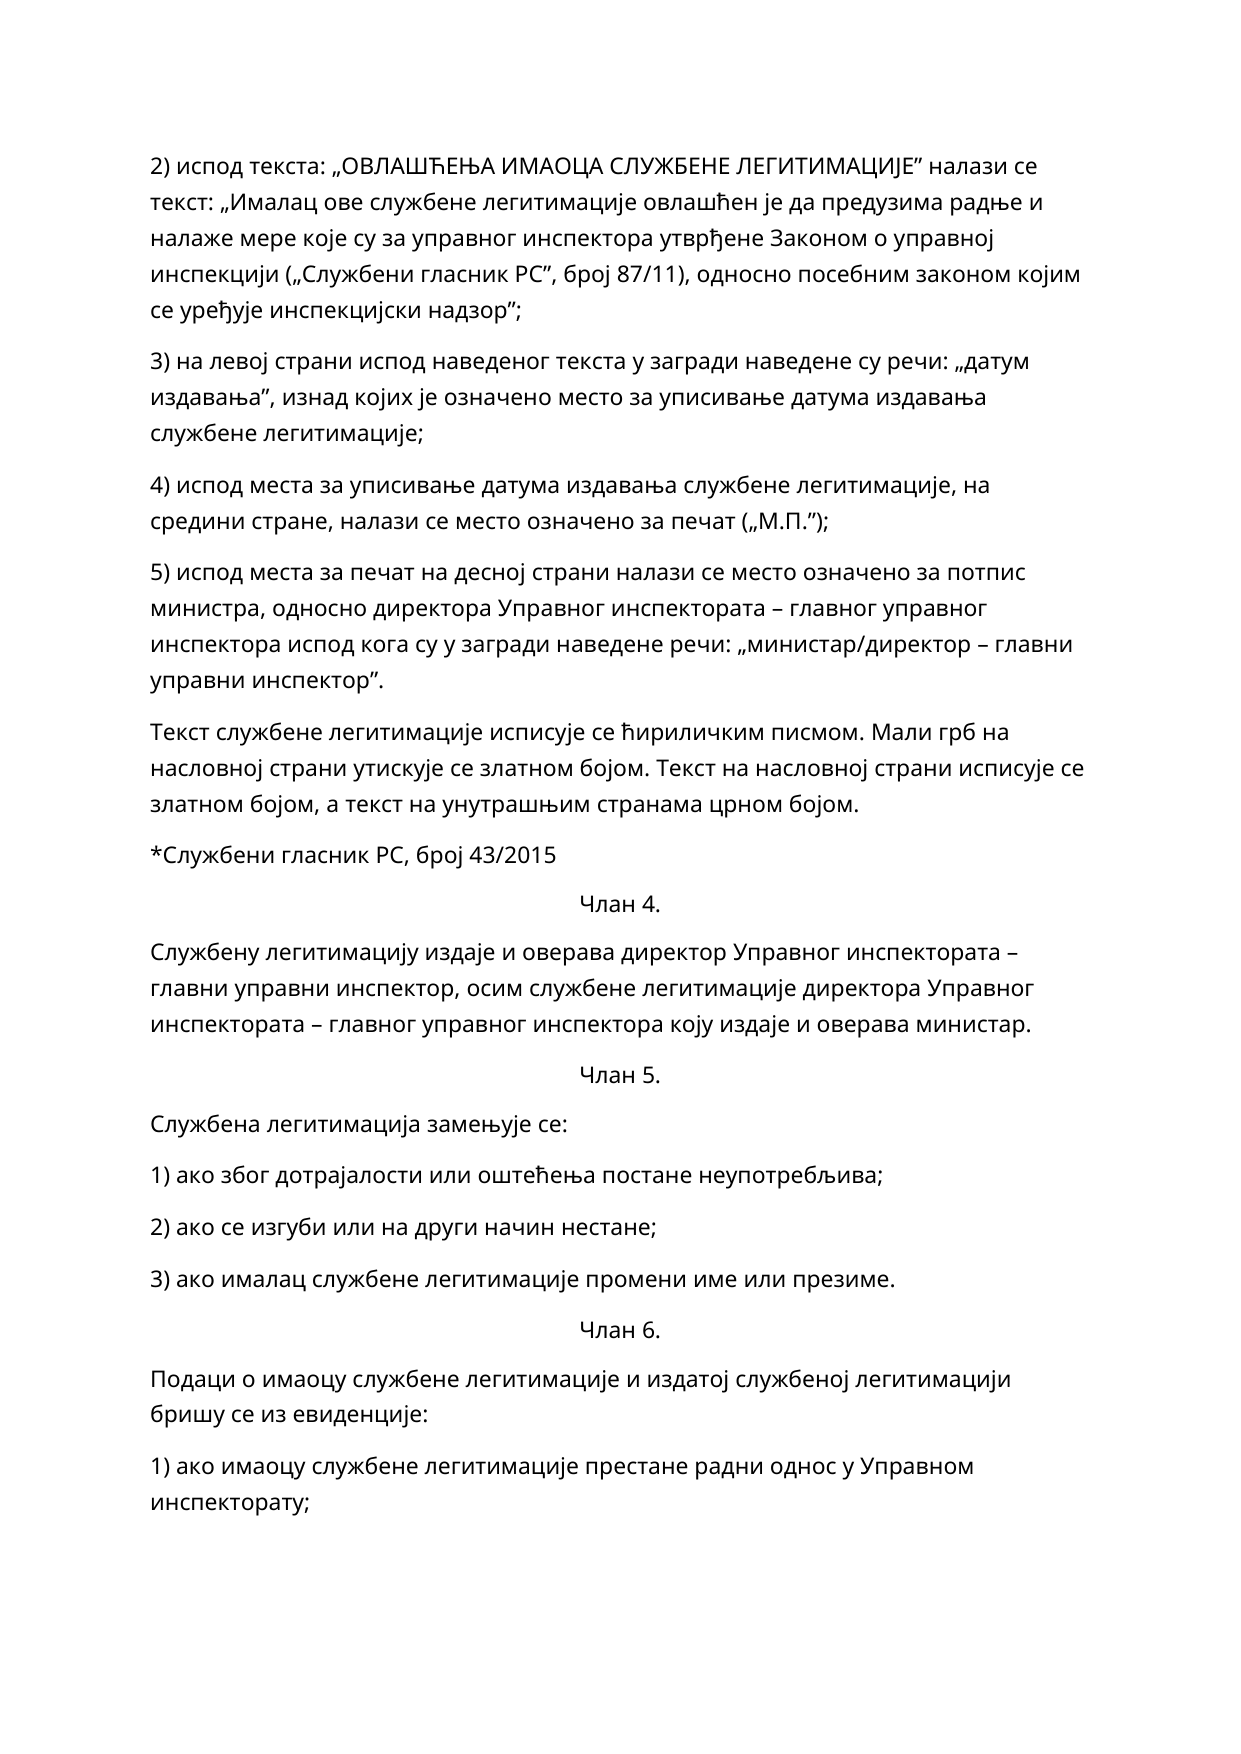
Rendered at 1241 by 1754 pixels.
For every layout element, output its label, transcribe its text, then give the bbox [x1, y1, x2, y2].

text 2) испод текста: „ОВЛАШЋЕЊА ИМАОЦА СЛУЖБЕНЕ ЛЕГИТИМАЦИЈЕ” налази се текст: „Ималац ове службене легитимације овлашћен је да предузима радње и налаже мере које су за управног инспектора утврђене Законом о управној инспекцији („Службени гласник РС”, број 87/11), односно посебним законом којим се уређује инспекцијски надзор”; [150, 150, 1090, 325]
text Службену легитимацију издаје и оверава директор Управног инспектората – главни управни инспектор, осим службене легитимације директора Управног инспектората – главног управног инспектора коју издаје и оверава министар. [150, 936, 1090, 1039]
text 1) ако имаоцу службене легитимације престане радни однос у Управном инспекторату; [150, 1450, 1090, 1517]
text Члан 4. [150, 887, 1090, 919]
text 1) ако због дотрајалости или оштећења постане неупотребљива; [150, 1159, 1090, 1191]
text Члан 5. [150, 1059, 1090, 1091]
text 5) испод места за печат на десној страни налази се место означено за потпис министра, односно директора Управног инспектората – главног управног инспектора испод кога су у загради наведене речи: „министар/директор – главни управни инспектор”. [150, 556, 1090, 695]
text 3) ако ималац службене легитимације промени име или презиме. [150, 1262, 1090, 1294]
text Члан 6. [150, 1314, 1090, 1345]
text Текст службене легитимације исписује се ћириличким писмом. Мали грб на насловној страни утискује се златном бојом. Текст на насловној страни исписује се златном бојом, а текст на унутрашњим странама црном бојом. [150, 716, 1090, 819]
text *Службени гласник РС, број 43/2015 [150, 839, 1090, 870]
text Подаци о имаоцу службене легитимације и издатој службеној легитимацији бришу се из евиденције: [150, 1362, 1090, 1430]
text Службена легитимација замењује се: [150, 1108, 1090, 1139]
text 3) на левој страни испод наведеног текста у загради наведене су речи: „датум издавања”, изнад којих је означено место за уписивање датума издавања службене легитимације; [150, 345, 1090, 448]
text 2) ако се изгуби или на други начин нестане; [150, 1211, 1090, 1242]
text 4) испод места за уписивање датума издавања службене легитимације, на средини стране, налази се место означено за печат („М.П.”); [150, 469, 1090, 536]
